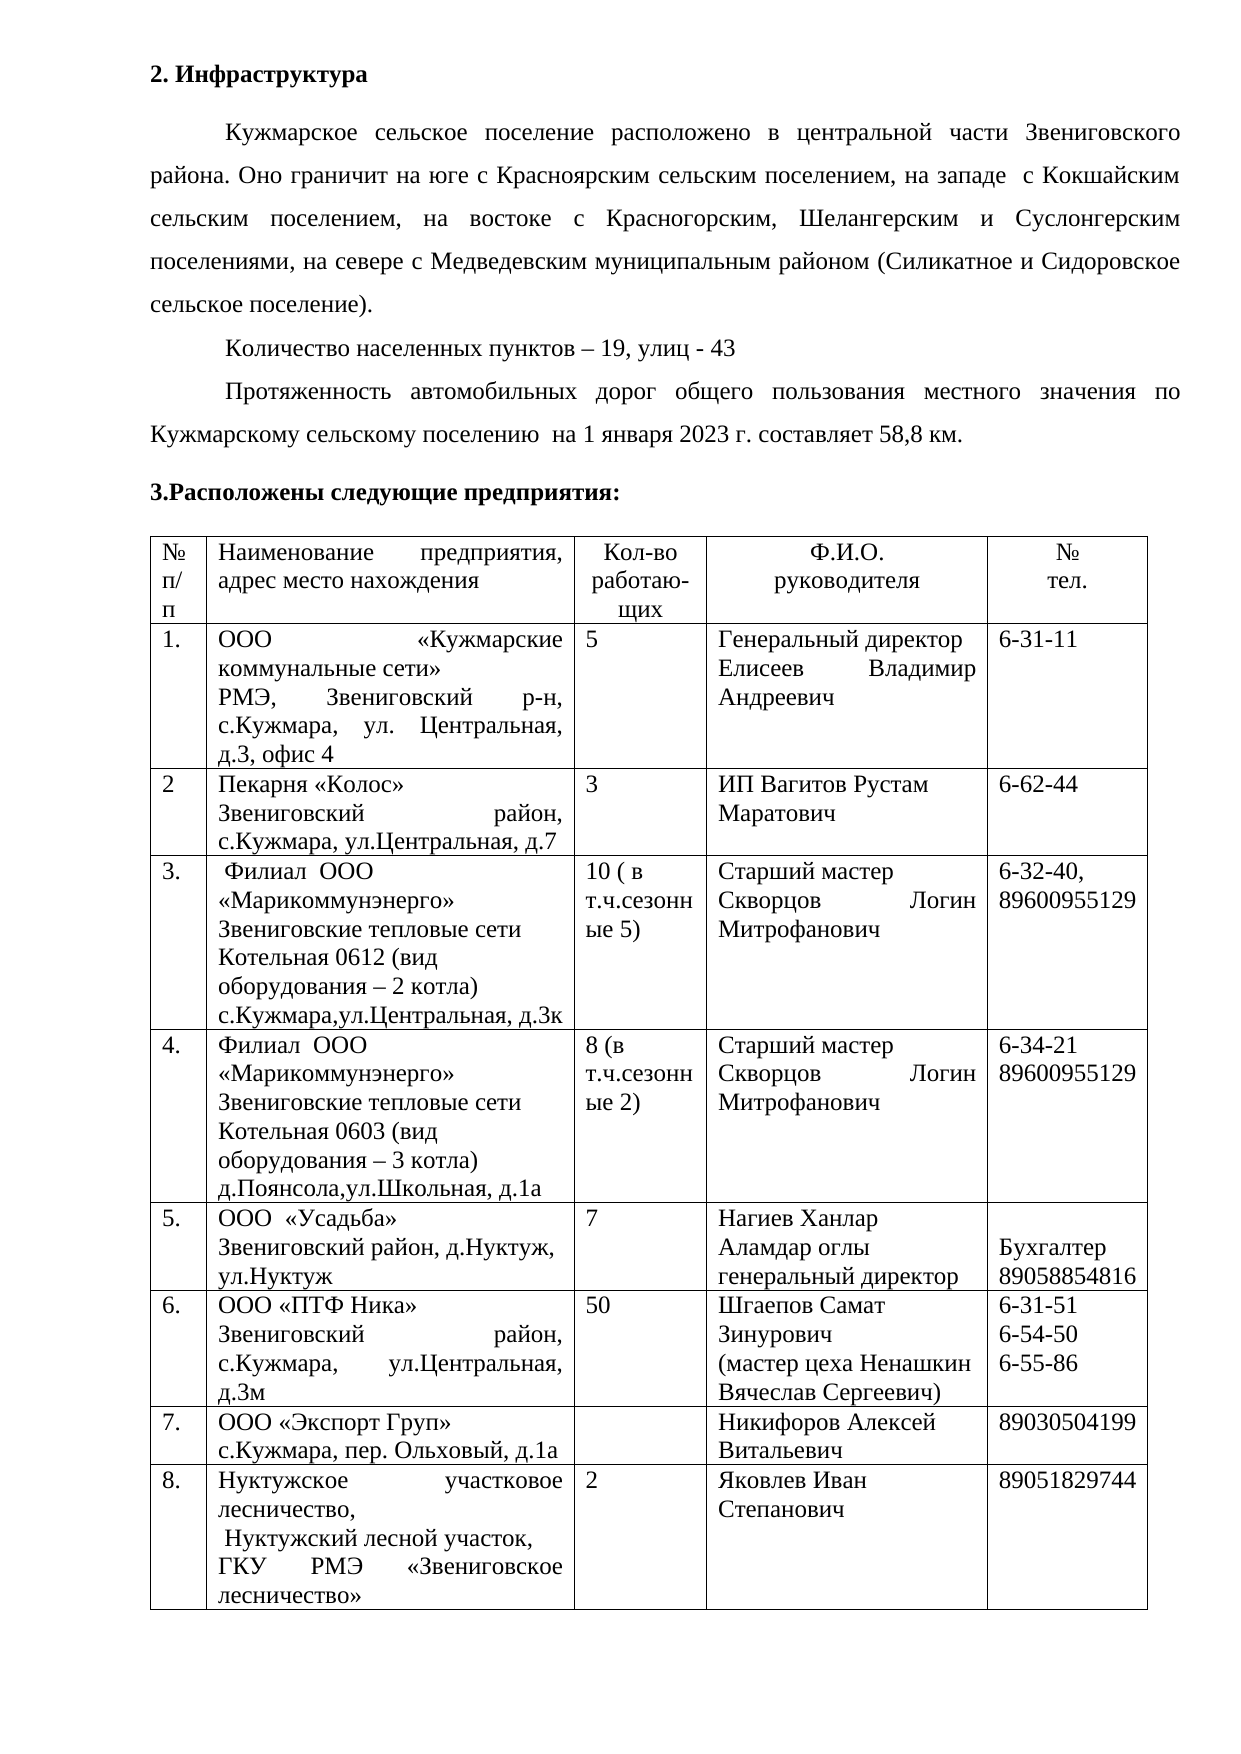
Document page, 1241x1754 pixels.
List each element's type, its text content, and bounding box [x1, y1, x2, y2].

table_cell 4. [151, 1030, 206, 1202]
table_cell Яковлев Иван Степанович [707, 1465, 987, 1609]
table_cell 8 (в т.ч.сезонные 2) [575, 1030, 706, 1202]
table_cell 89051829744 [988, 1465, 1147, 1609]
table_cell 2 [151, 769, 206, 855]
table_cell 6-32-40, 89600955129 [988, 856, 1147, 1029]
text Кужмарское сельское поселение расположено в центральной части Звениговского района. Оно граничит на юге с Красноярским сельским поселением, на западе с Кокшайским сельским поселением, на востоке с Красногорским, Шелангерским и Суслонгерским поселениями, на севере с Медведевским муниципальным районом (Силикатное и Сидоровское сельское поселение). [150, 117, 1181, 318]
table_cell 6-31-51 6-54-50 6-55-86 [988, 1291, 1147, 1406]
table_header Ф.И.О. руководителя [707, 537, 987, 623]
table_cell 50 [575, 1291, 706, 1406]
table_cell 89030504199 [988, 1407, 1147, 1464]
table_cell 3. [151, 856, 206, 1029]
table_cell Никифоров Алексей Витальевич [707, 1407, 987, 1464]
table_cell ООО «ПТФ Ника» Звениговский район, с.Кужмара, ул.Центральная, д.3м [207, 1291, 574, 1406]
table_cell Старший мастер Скворцов Логин Митрофанович [707, 1030, 987, 1202]
table_cell Пекарня «Колос» Звениговский район, с.Кужмара, ул.Центральная, д.7 [207, 769, 574, 855]
text Количество населенных пунктов – 19, улиц - 43 [150, 333, 1181, 361]
text Протяженность автомобильных дорог общего пользования местного значения по Кужмарскому сельскому поселению на 1 января 2023 г. составляет [150, 376, 1181, 448]
table_cell 2 [575, 1465, 706, 1609]
text 2. Инфраструктура [150, 59, 1181, 88]
table_cell ООО «Кужмарские коммунальные сети» РМЭ, Звениговский р-н, с.Кужмара, ул. Центральная, д.3, офис 4 [207, 624, 574, 768]
table_header № п/п [151, 537, 206, 623]
table_cell Генеральный директор Елисеев Владимир Андреевич [707, 624, 987, 768]
table_cell 3 [575, 769, 706, 855]
table_cell 8. [151, 1465, 206, 1609]
table_cell Нагиев Ханлар Аламдар оглы генеральный директор [707, 1203, 987, 1289]
table_cell Бухгалтер 89058854816 [988, 1203, 1147, 1289]
table_cell 6-31-11 [988, 624, 1147, 768]
table_cell Шгаепов Самат Зинурович (мастер цеха Ненашкин Вячеслав Сергеевич) [707, 1291, 987, 1406]
table_cell 6. [151, 1291, 206, 1406]
table_cell 5 [575, 624, 706, 768]
table_cell 7 [575, 1203, 706, 1289]
table_cell 6-62-44 [988, 769, 1147, 855]
table_cell ООО «Усадьба» Звениговский район, д.Нуктуж, ул.Нуктуж [207, 1203, 574, 1289]
table_cell 5. [151, 1203, 206, 1289]
table_header Кол-во работаю- щих [575, 537, 706, 623]
table_cell 6-34-21 89600955129 [988, 1030, 1147, 1202]
table_cell ИП Вагитов Рустам Маратович [707, 769, 987, 855]
table_cell [575, 1407, 706, 1464]
table_cell Филиал ООО «Марикоммунэнерго» Звениговские тепловые сети Котельная 0612 (вид оборудования – 2 котла) с.Кужмара,ул.Центральная, д.3к [207, 856, 574, 1029]
table_header № тел. [988, 537, 1147, 623]
table_cell ООО «Экспорт Груп» с.Кужмара, пер. Ольховый, д.1а [207, 1407, 574, 1464]
table_cell Филиал ООО «Марикоммунэнерго» Звениговские тепловые сети Котельная 0603 (вид оборудования – 3 котла) д.Поянсола,ул.Школьная, д.1а [207, 1030, 574, 1202]
table_header Наименование предприятия, адрес место нахождения [207, 537, 574, 623]
table_cell Нуктужское участковое лесничество, Нуктужский лесной участок, ГКУ РМЭ «Звениговское лесничество» [207, 1465, 574, 1609]
text 3.Расположены следующие предприятия: [150, 477, 1181, 506]
table_cell 10 ( в т.ч.сезонные 5) [575, 856, 706, 1029]
table_cell 1. [151, 624, 206, 768]
table_cell Старший мастер Скворцов Логин Митрофанович [707, 856, 987, 1029]
table_cell 7. [151, 1407, 206, 1464]
